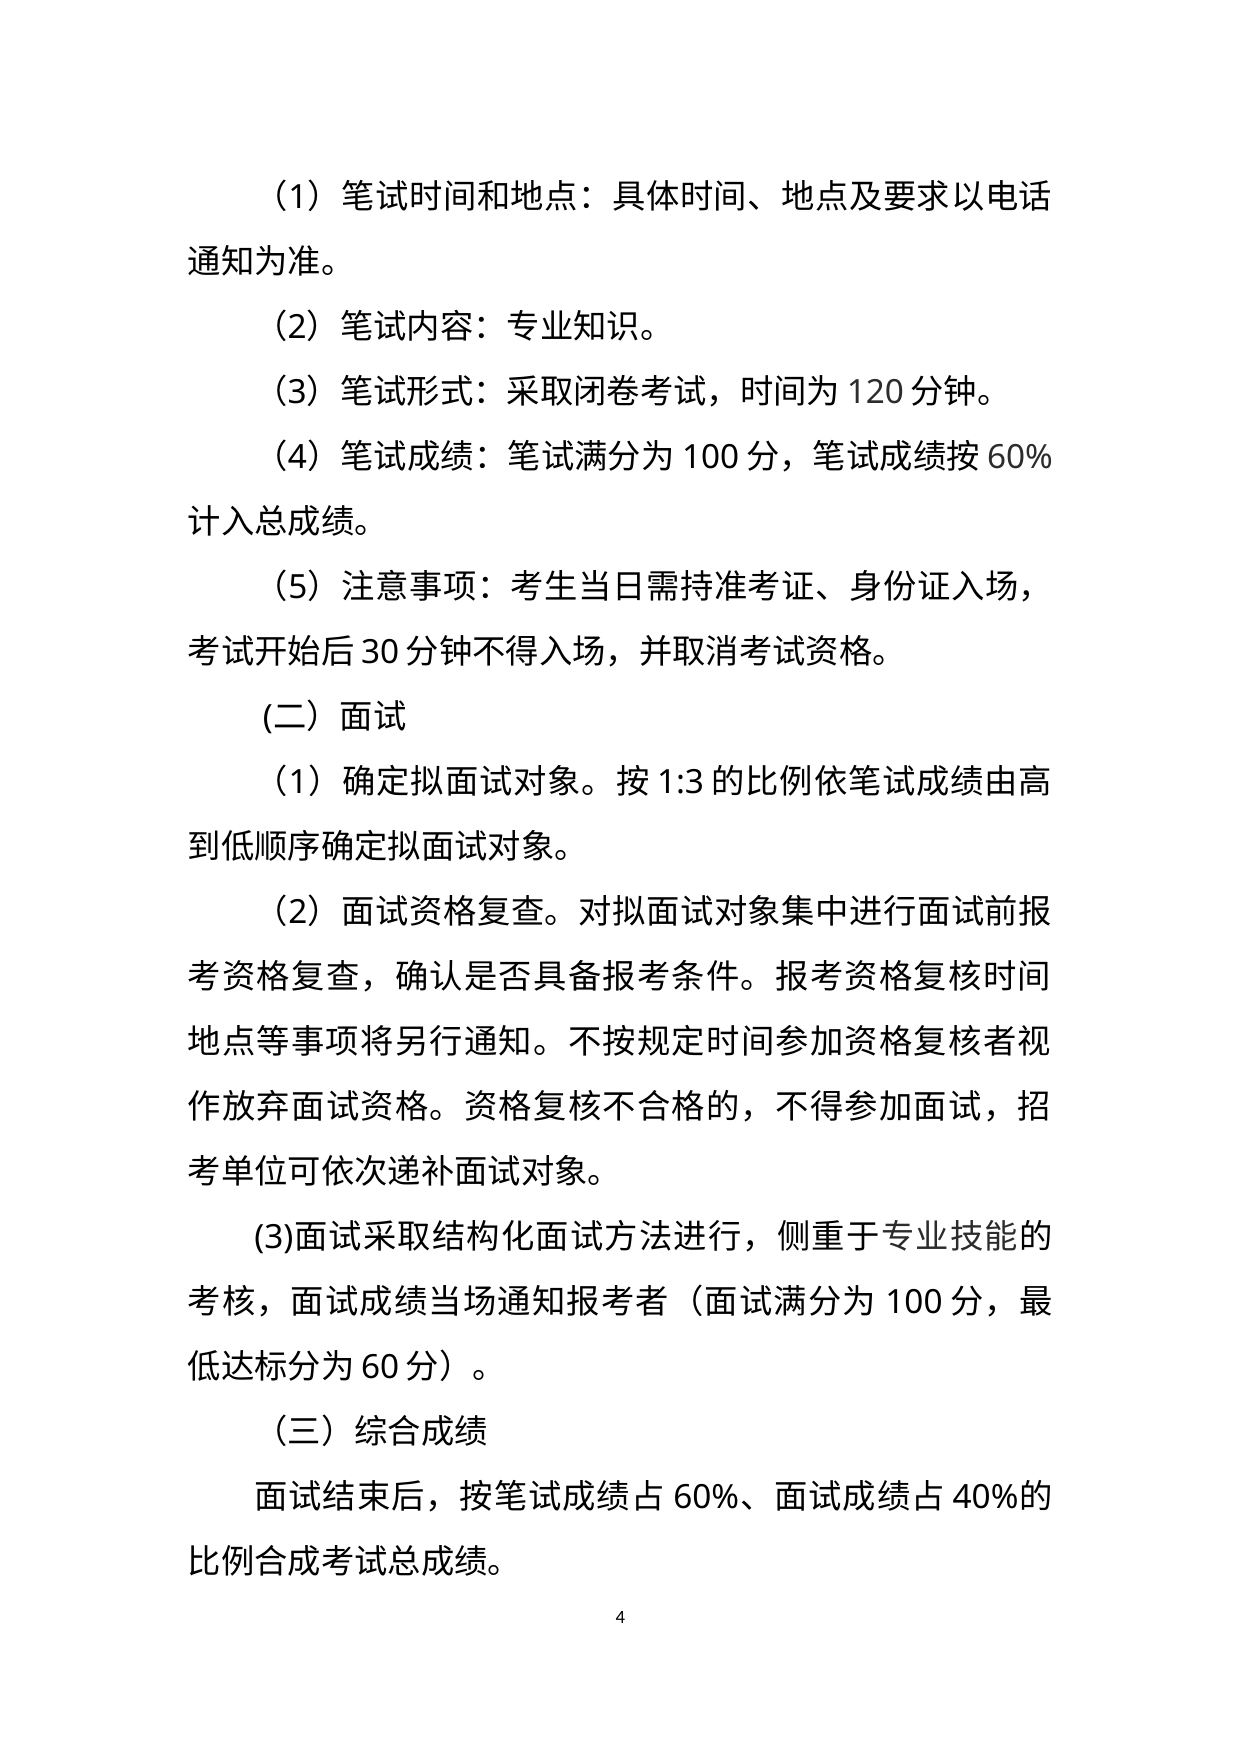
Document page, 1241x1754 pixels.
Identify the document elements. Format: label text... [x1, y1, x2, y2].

text （2）面试资格复查。对拟面试对象集中进行面试前报考资格复查，确认是否具备报考条件。报考资格复核时间、地点等事项将另行通知。不按规定时间参加资格复核者视作放弃面试资格。资格复核不合格的，不得参加面试，招考单位可依次递补面试对象。 [187, 877, 1053, 1202]
text （5）注意事项：考生当日需持准考证、身份证入场，考试开始后30分钟不得入场，并取消考试资格。 [187, 552, 1053, 682]
text （3）笔试形式：采取闭卷考试，时间为120分钟。 [187, 357, 1053, 422]
text （1）确定拟面试对象。按1:3的比例依笔试成绩由高到低顺序确定拟面试对象。 [187, 747, 1053, 877]
text (二）面试 [187, 682, 1053, 747]
text （1）笔试时间和地点：具体时间、地点及要求以电话通知为准。 [187, 162, 1053, 292]
text (3)面试采取结构化面试方法进行，侧重于专业技能的考核，面试成绩当场通知报考者（面试满分为100分，最低达标分为60分）。 [187, 1202, 1053, 1397]
text （2）笔试内容：专业知识。 [187, 292, 1053, 357]
text 面试结束后，按笔试成绩占60%、面试成绩占40%的比例合成考试总成绩。 [187, 1462, 1053, 1592]
text （4）笔试成绩：笔试满分为100分，笔试成绩按60%计入总成绩。 [187, 422, 1053, 552]
text （三）综合成绩 [187, 1397, 1053, 1462]
